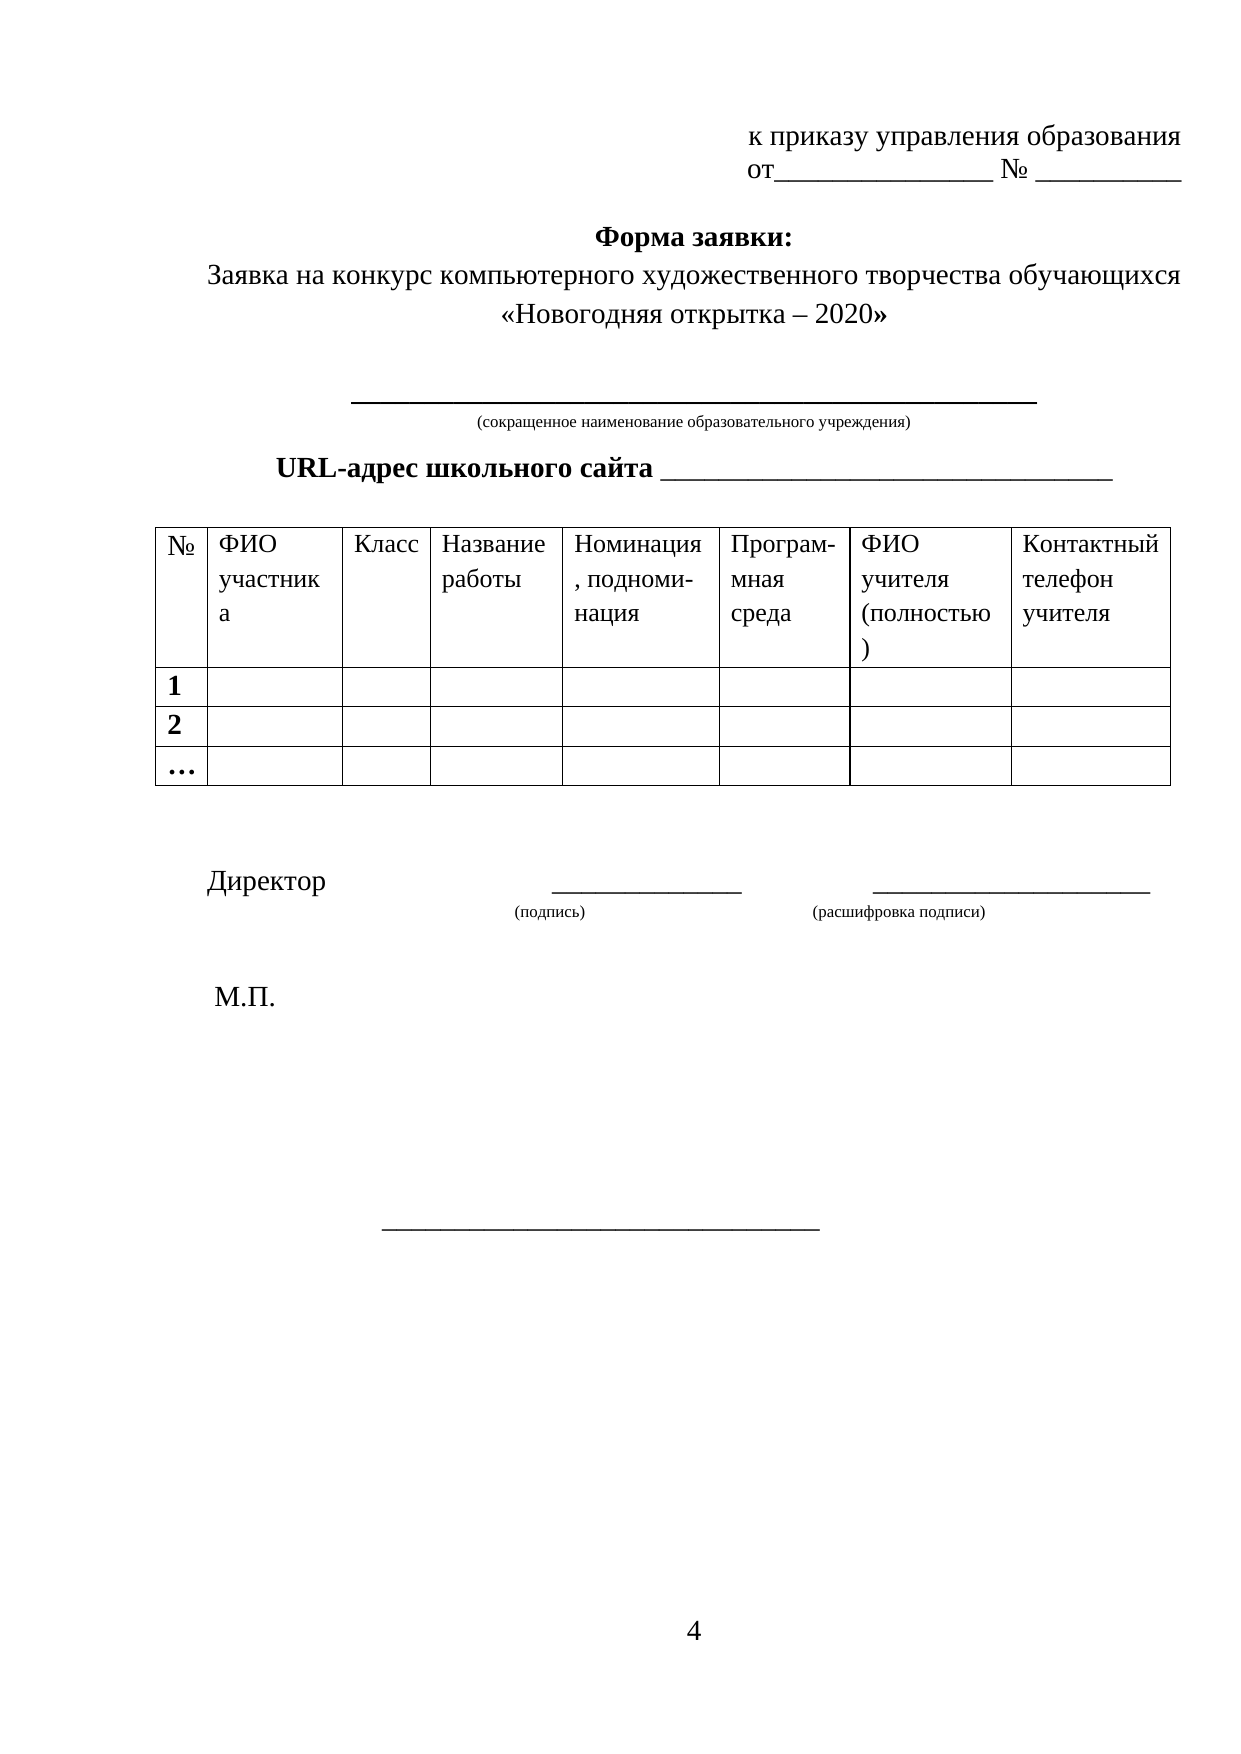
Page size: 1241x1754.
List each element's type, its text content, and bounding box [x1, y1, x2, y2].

table_cell [1012, 707, 1170, 746]
table_cell [208, 707, 342, 746]
table_header Програм-мная среда [720, 528, 849, 667]
table_cell [720, 747, 849, 785]
table_cell [208, 747, 342, 785]
table_cell [851, 707, 1011, 746]
table_cell [431, 668, 562, 706]
table_cell [563, 668, 719, 706]
table_cell [431, 707, 562, 746]
table_header ФИО учителя (полностью) [851, 528, 1011, 667]
table_cell [431, 747, 562, 785]
table_header № [156, 528, 207, 667]
text (подпись) (расшифровка подписи) [207, 902, 1181, 936]
table_header ФИО участника [208, 528, 342, 667]
table_cell [851, 668, 1011, 706]
table_cell [720, 707, 849, 746]
text (сокращенное наименование образовательного учреждения) [207, 411, 1181, 445]
text Директор _____________ ___________________ [207, 863, 1181, 897]
table_cell [563, 747, 719, 785]
text URL-адрес школьного сайта _______________________________ [207, 450, 1181, 483]
table_cell [1012, 747, 1170, 785]
table_cell [851, 747, 1011, 785]
table_header Номинация, подноми-нация [563, 528, 719, 667]
table_header Название работы [431, 528, 562, 667]
table_cell [720, 668, 849, 706]
table_cell 1 [156, 668, 207, 706]
table_cell … [156, 747, 207, 785]
text ______________________________ [207, 1200, 1181, 1234]
text Форма заявки: [207, 219, 1181, 252]
table_header Класс [343, 528, 430, 667]
table_cell [343, 707, 430, 746]
table_header Контактный телефон учителя [1012, 528, 1170, 667]
table_cell [1012, 668, 1170, 706]
table_cell [208, 668, 342, 706]
table_cell [563, 707, 719, 746]
text «Новогодняя открытка – 2020» [207, 296, 1181, 329]
text _______________________________________________ [207, 373, 1181, 406]
text от_______________ № __________ [207, 152, 1181, 185]
text к приказу управления образования [207, 118, 1181, 152]
text Заявка на конкурс компьютерного художественного творчества обучающихся [207, 257, 1181, 291]
table_cell [343, 668, 430, 706]
text М.П. [207, 979, 1181, 1013]
table_cell 2 [156, 707, 207, 746]
table_cell [343, 747, 430, 785]
